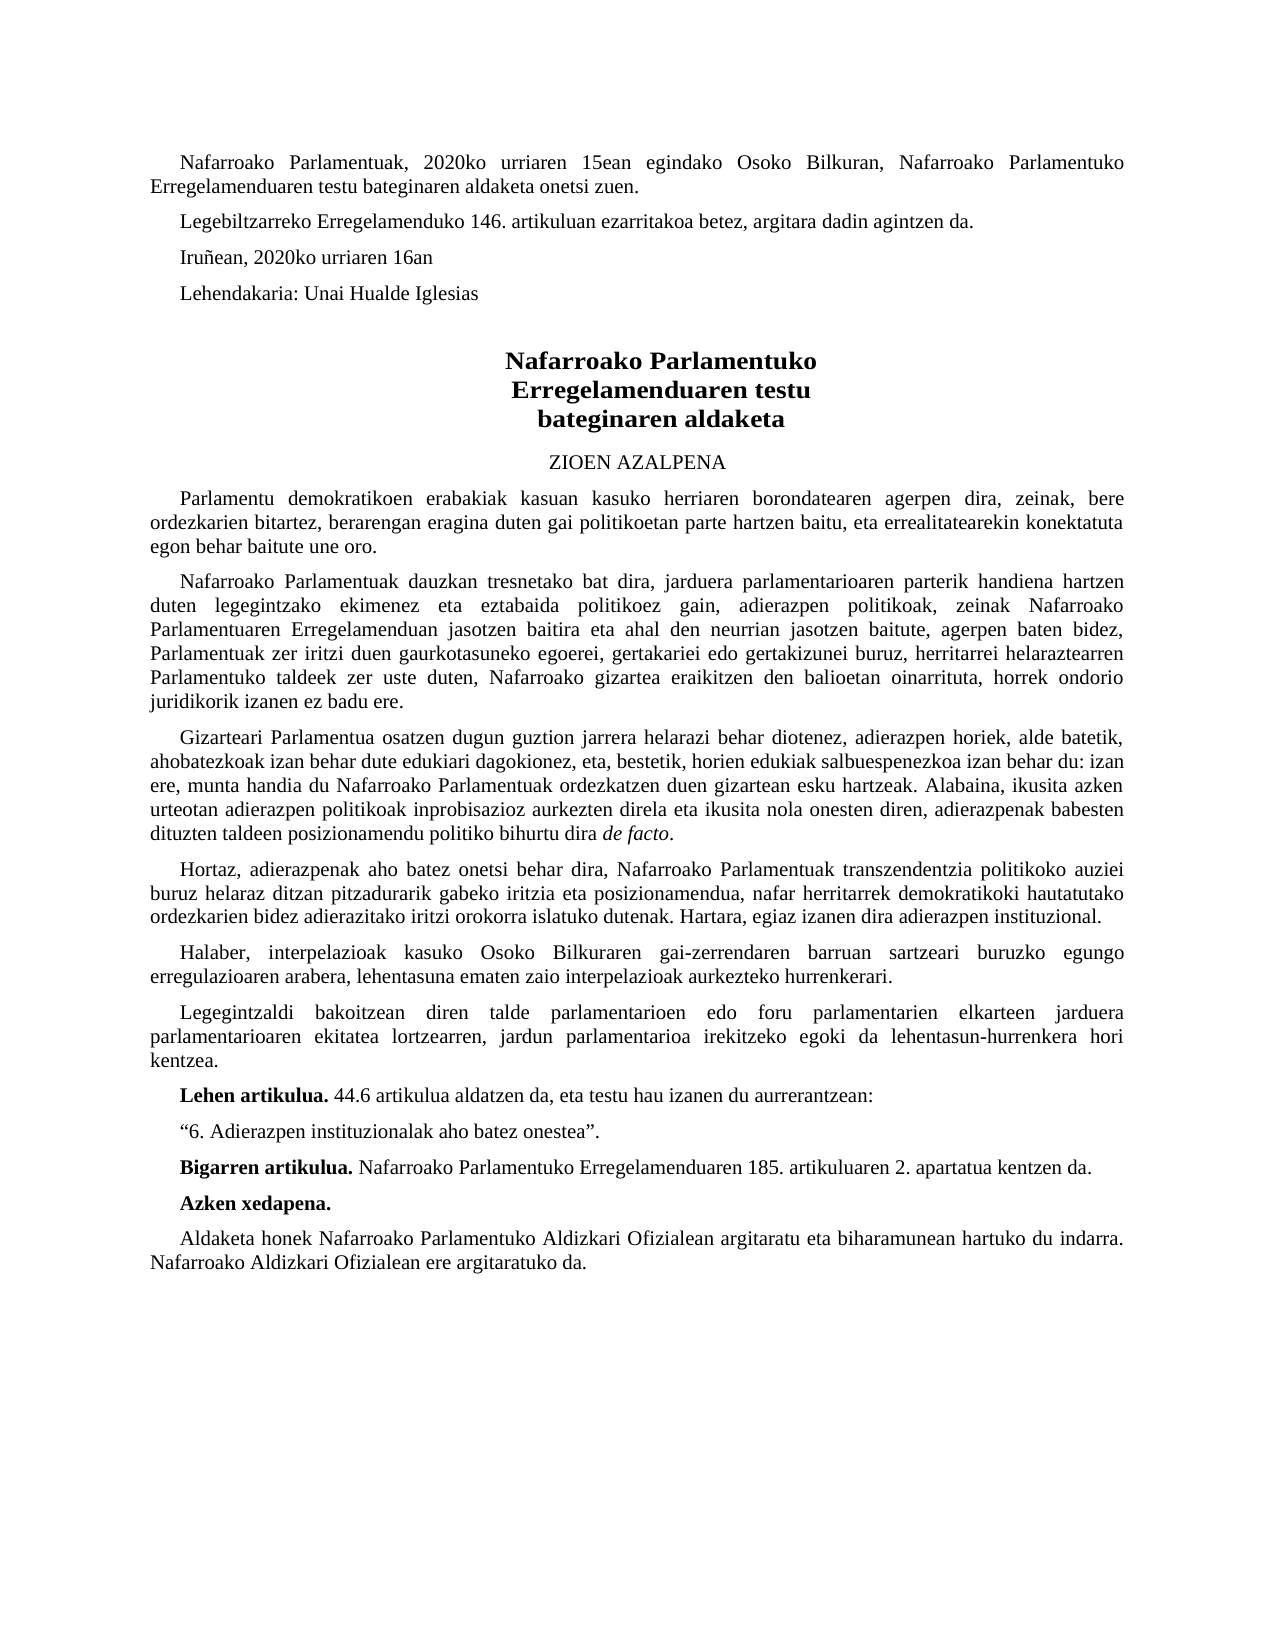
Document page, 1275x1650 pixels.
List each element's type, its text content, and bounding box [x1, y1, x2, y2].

text Hortaz, adierazpenak aho batez onetsi behar dira, Nafarroako Parlamentuak transzendentzia politikoko auziei buruz helaraz ditzan pitzadurarik gabeko iritzia eta posizionamendua, nafar herritarrek demokratikoki hautatutako ordezkarien bidez adierazitako iritzi orokorra islatuko dutenak. Hartara, egiaz izanen dira adierazpen instituzional. [150, 857, 1125, 929]
text Iruñean, 2020ko urriaren 16an [150, 245, 1125, 269]
text Legebiltzarreko Erregelamenduko 146. artikuluan ezarritakoa betez, argitara dadin agintzen da. [150, 210, 1125, 234]
text Gizarteari Parlamentua osatzen dugun guztion jarrera helarazi behar diotenez, adierazpen horiek, alde batetik, ahobatezkoak izan behar dute edukiari dagokionez, eta, bestetik, horien edukiak salbuespenezkoa izan behar du: izan ere, munta handia du Nafarroako Parlamentuak ordezkatzen duen gizartean esku hartzeak. Alabaina, ikusita azken urteotan adierazpen politikoak inprobisazioz aurkezten direla eta ikusita nola onesten diren, adierazpenak babesten dituzten taldeen posizionamendu politiko bihurtu dira de facto. [150, 725, 1125, 845]
text ZIOEN AZALPENA [150, 450, 1125, 474]
text “6. Adierazpen instituzionalak aho batez onestea”. [150, 1119, 1125, 1143]
text Lehendakaria: Unai Hualde Iglesias [150, 281, 1125, 305]
text Bigarren artikulua. Nafarroako Parlamentuko Erregelamenduaren 185. artikuluaren 2. apartatua kentzen da. [150, 1155, 1125, 1179]
text Aldaketa honek Nafarroako Parlamentuko Aldizkari Ofizialean argitaratu eta biharamunean hartuko du indarra. Nafarroako Aldizkari Ofizialean ere argitaratuko da. [150, 1227, 1125, 1274]
text Nafarroako Parlamentuko Erregelamenduaren testu bateginaren aldaketa [197, 346, 1125, 433]
text Azken xedapena. [150, 1191, 1125, 1215]
text Legegintzaldi bakoitzean diren talde parlamentarioen edo foru parlamentarien elkarteen jarduera parlamentarioaren ekitatea lortzearren, jardun parlamentarioa irekitzeko egoki da lehentasun-hurrenkera hori kentzea. [150, 1000, 1125, 1072]
text Nafarroako Parlamentuak dauzkan tresnetako bat dira, jarduera parlamentarioaren parterik handiena hartzen duten legegintzako ekimenez eta eztabaida politikoez gain, adierazpen politikoak, zeinak Nafarroako Parlamentuaren Erregelamenduan jasotzen baitira eta ahal den neurrian jasotzen baitute, agerpen baten bidez, Parlamentuak zer iritzi duen gaurkotasuneko egoerei, gertakariei edo gertakizunei buruz, herritarrei helaraztearren Parlamentuko taldeek zer uste duten, Nafarroako gizartea eraikitzen den balioetan oinarrituta, horrek ondorio juridikorik izanen ez badu ere. [150, 570, 1125, 713]
text Nafarroako Parlamentuak, 2020ko urriaren 15ean egindako Osoko Bilkuran, Nafarroako Parlamentuko Erregelamenduaren testu bateginaren aldaketa onetsi zuen. [150, 150, 1125, 198]
text Parlamentu demokratikoen erabakiak kasuan kasuko herriaren borondatearen agerpen dira, zeinak, bere ordezkarien bitartez, berarengan eragina duten gai politikoetan parte hartzen baitu, eta errealitatearekin konektatuta egon behar baitute une oro. [150, 486, 1125, 558]
text Halaber, interpelazioak kasuko Osoko Bilkuraren gai-zerrendaren barruan sartzeari buruzko egungo erregulazioaren arabera, lehentasuna ematen zaio interpelazioak aurkezteko hurrenkerari. [150, 940, 1125, 988]
text Lehen artikulua. 44.6 artikulua aldatzen da, eta testu hau izanen du aurrerantzean: [150, 1084, 1125, 1108]
